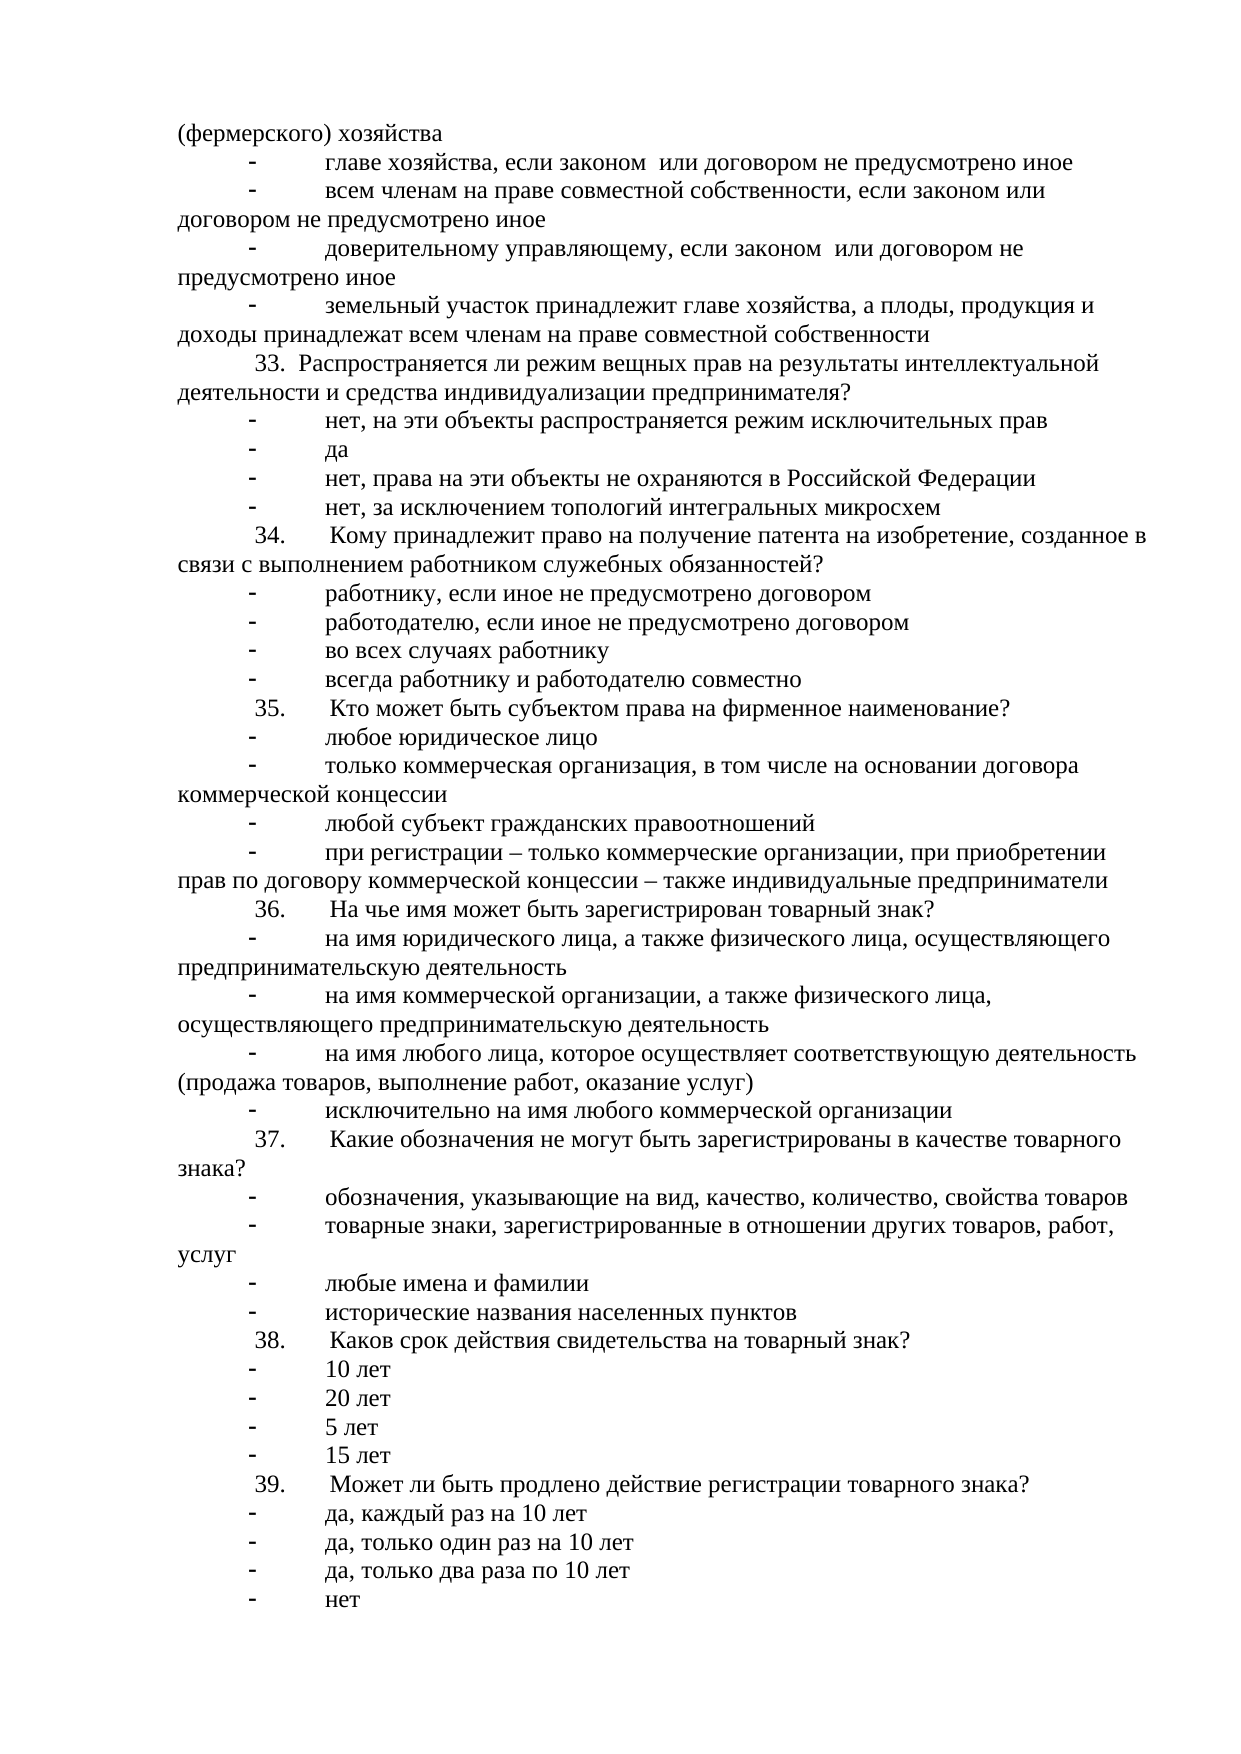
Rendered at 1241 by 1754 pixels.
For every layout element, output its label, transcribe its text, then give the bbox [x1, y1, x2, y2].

list обозначения, указывающие на вид, качество, количество, свойства товаров [177, 1182, 1152, 1211]
list всем членам на праве совместной собственности, если законом или договором не предусмотрено иное [177, 176, 1152, 233]
list да, только один раз на 10 лет [177, 1527, 1152, 1556]
list исключительно на имя любого коммерческой организации [177, 1096, 1152, 1124]
list исторические названия населенных пунктов [177, 1297, 1152, 1326]
list да, каждый раз на 10 лет [177, 1498, 1152, 1527]
text 34. Кому принадлежит право на получение патента на изобретение, созданное в связи с выполнением работником служебных обязанностей? [177, 521, 1152, 578]
list да [177, 434, 1152, 463]
list нет, за исключением топологий интегральных микросхем [177, 492, 1152, 521]
text 33. Распространяется ли режим вещных прав на результаты интеллектуальной деятельности и средства индивидуализации предпринимателя? [177, 348, 1152, 406]
list на имя любого лица, которое осуществляет соответствующую деятельность (продажа товаров, выполнение работ, оказание услуг) [177, 1038, 1152, 1096]
list нет [177, 1584, 1152, 1613]
list на имя юридического лица, а также физического лица, осуществляющего предпринимательскую деятельность [177, 923, 1152, 981]
list да, только два раза по 10 лет [177, 1556, 1152, 1584]
text 37. Какие обозначения не могут быть зарегистрированы в качестве товарного знака? [177, 1124, 1152, 1182]
list любое юридическое лицо [177, 722, 1152, 751]
list работнику, если иное не предусмотрено договором [177, 578, 1152, 607]
list 15 лет [177, 1441, 1152, 1469]
list всегда работнику и работодателю совместно [177, 664, 1152, 693]
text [177, 118, 1152, 147]
list товарные знаки, зарегистрированные в отношении других товаров, работ, услуг [177, 1211, 1152, 1268]
list земельный участок принадлежит главе хозяйства, а плоды, продукция и доходы принадлежат всем членам на праве совместной собственности [177, 291, 1152, 348]
text 36. На чье имя может быть зарегистрирован товарный знак? [177, 894, 1152, 923]
text 39. Может ли быть продлено действие регистрации товарного знака? [177, 1469, 1152, 1498]
list нет, права на эти объекты не охраняются в Российской Федерации [177, 463, 1152, 492]
list любой субъект гражданских правоотношений [177, 808, 1152, 837]
list при регистрации – только коммерческие организации, при приобретении прав по договору коммерческой концессии – также индивидуальные предприниматели [177, 837, 1152, 894]
list 20 лет [177, 1383, 1152, 1412]
list только коммерческая организация, в том числе на основании договора коммерческой концессии [177, 751, 1152, 808]
list на имя коммерческой организации, а также физического лица, осуществляющего предпринимательскую деятельность [177, 981, 1152, 1038]
list 10 лет [177, 1354, 1152, 1383]
list нет, на эти объекты распространяется режим исключительных прав [177, 406, 1152, 434]
list во всех случаях работнику [177, 636, 1152, 664]
list главе хозяйства, если законом или договором не предусмотрено иное [177, 147, 1152, 176]
list любые имена и фамилии [177, 1268, 1152, 1297]
list работодателю, если иное не предусмотрено договором [177, 607, 1152, 636]
list доверительному управляющему, если законом или договором не предусмотрено иное [177, 233, 1152, 291]
text 38. Каков срок действия свидетельства на товарный знак? [177, 1326, 1152, 1354]
text 35. Кто может быть субъектом права на фирменное наименование? [177, 693, 1152, 722]
list 5 лет [177, 1412, 1152, 1441]
